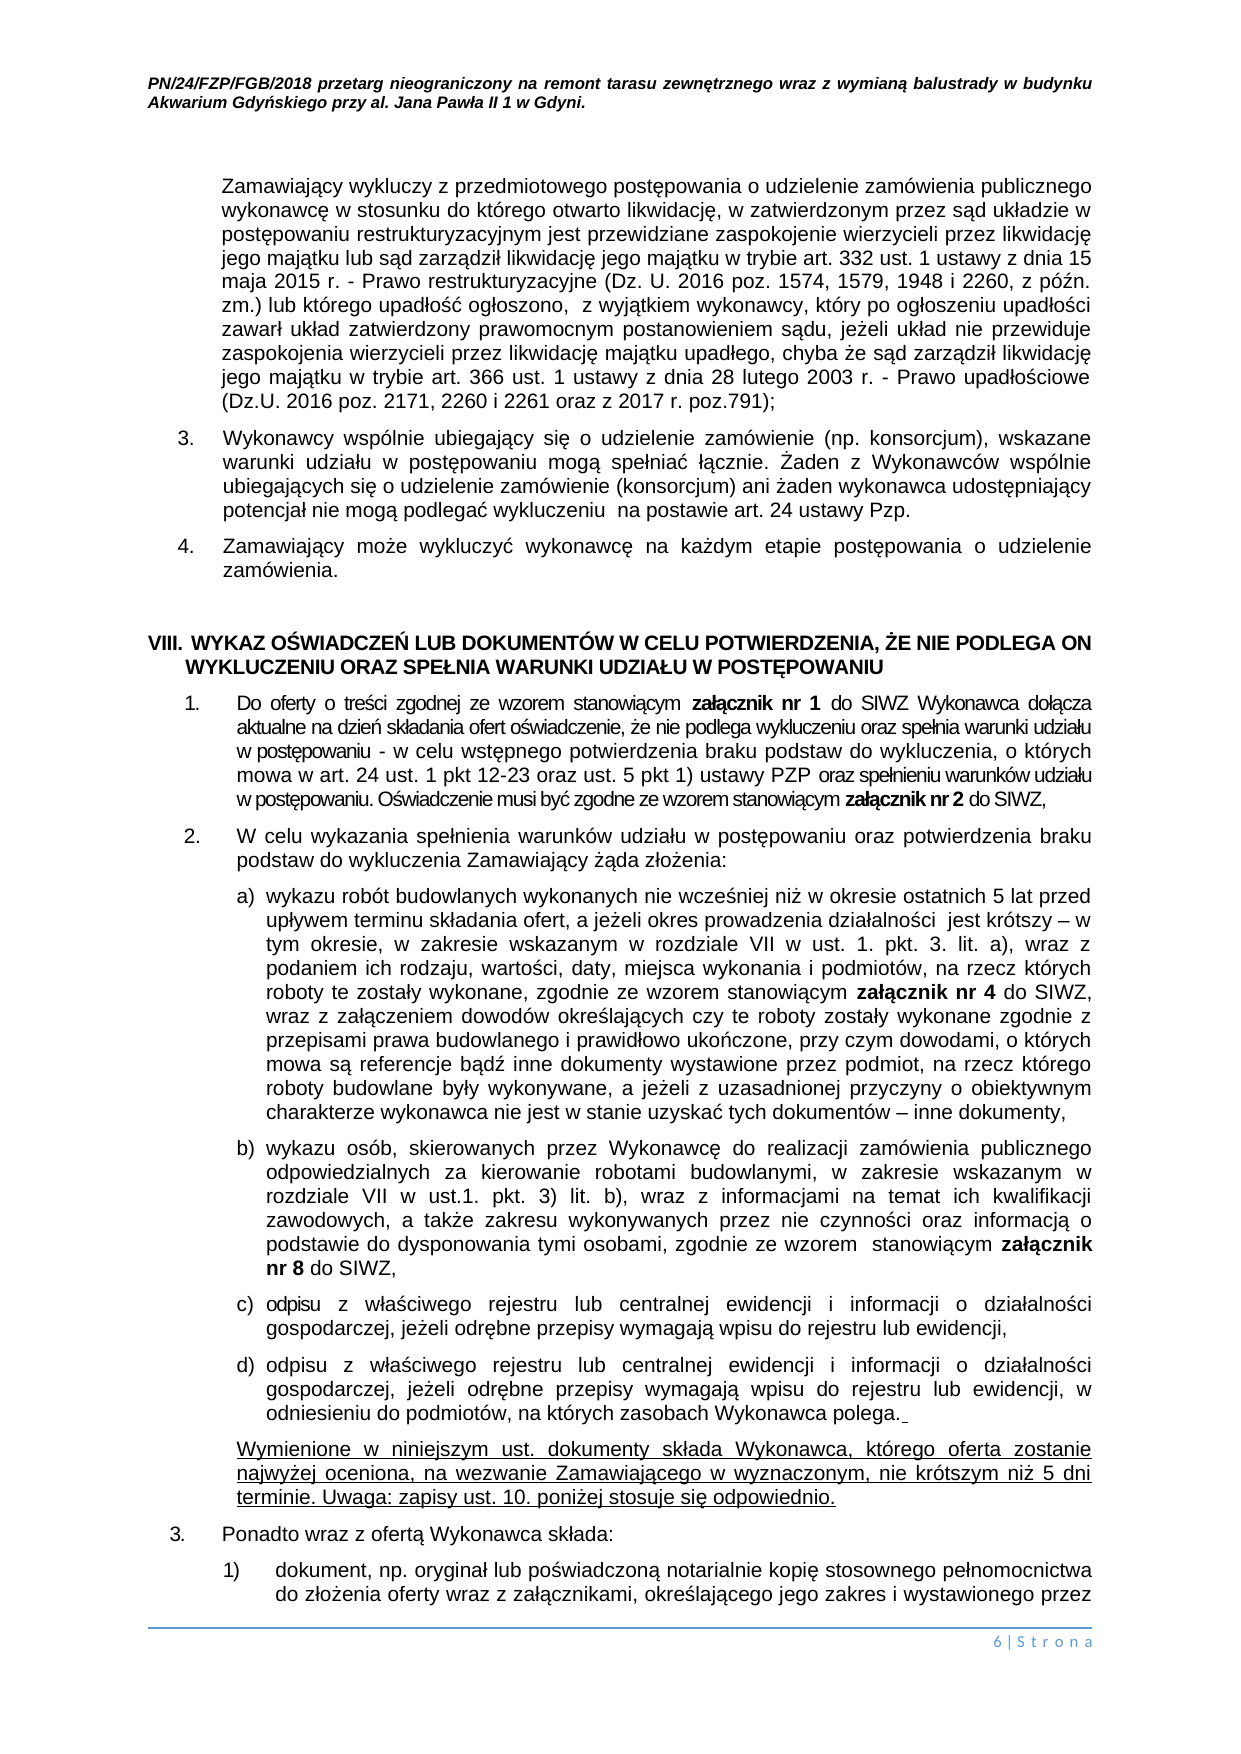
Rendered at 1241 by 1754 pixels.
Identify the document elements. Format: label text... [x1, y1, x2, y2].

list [223, 1558, 1092, 1606]
list WYKAZ OŚWIADCZEŃ LUB DOKUMENTÓW W CELU POTWIERDZENIA, ŻE NIE PODLEGA ON WYKLUCZENIU ORAZ SPEŁNIA WARUNKI UDZIAŁU W POSTĘPOWANIU [148, 631, 1092, 679]
list Zamawiający może wykluczyć wykonawcę na każdym etapie postępowania o udzielenie zamówienia. [177, 534, 1092, 582]
text Wymienione w niniejszym ust. dokumenty składa Wykonawca, którego oferta zostanie najwyżej oceniona, na wezwanie Zamawiającego w wyznaczonym, nie krótszym niż 5 dni terminie. Uwaga: zapisy ust. 10. poniżej stosuje się odpowiednio. [236, 1459, 1092, 1482]
list wykazu osób, skierowanych przez Wykonawcę do realizacji zamówienia publicznego odpowiedzialnych za kierowanie robotami budowlanymi, w zakresie wskazanym w rozdziale VII w ust.1. pkt. 3) lit. b), wraz z informacjami na temat ich kwalifikacji zawodowych, a także zakresu wykonywanych przez nie czynności oraz informacją o podstawie do dysponowania tymi osobami, zgodnie ze wzorem stanowiącym załącznik nr 8 do SIWZ, [236, 1136, 1092, 1280]
list odpisu z właściwego rejestru lub centralnej ewidencji i informacji o działalności gospodarczej, jeżeli odrębne przepisy wymagają wpisu do rejestru lub ewidencji, w odniesieniu do podmiotów, na których zasobach Wykonawca polega. [236, 1353, 1092, 1424]
list odpisu z właściwego rejestru lub centralnej ewidencji i informacji o działalności gospodarczej, jeżeli odrębne przepisy wymagają wpisu do rejestru lub ewidencji, [236, 1292, 1092, 1340]
text Wymienione w niniejszym ust. dokumenty składa Wykonawca, którego oferta zostanie najwyżej oceniona, na wezwanie Zamawiającego w wyznaczonym, nie krótszym niż 5 dni terminie. Uwaga: zapisy ust. 10. poniżej stosuje się odpowiednio. [236, 1437, 1092, 1458]
list Do oferty o treści zgodnej ze wzorem stanowiącym załącznik nr 1 do SIWZ Wykonawca dołącza aktualne na dzień składania ofert oświadczenie, że nie podlega wykluczeniu oraz spełnia warunki udziału w postępowaniu - w celu wstępnego potwierdzenia braku podstaw do wykluczenia, o których mowa w art. 24 ust. 1 pkt 12-23 oraz ust. 5 pkt 1) ustawy PZP oraz spełnieniu warunków udziału w postępowaniu. Oświadczenie musi być zgodne ze wzorem stanowiącym załącznik nr 2 do SIWZ, [192, 691, 1092, 811]
list Ponadto wraz z ofertą Wykonawca składa: [177, 1521, 1092, 1545]
list Wykonawcy wspólnie ubiegający się o udzielenie zamówienie (np. konsorcjum), wskazane warunki udziału w postępowaniu mogą spełniać łącznie. Żaden z Wykonawców wspólnie ubiegających się o udzielenie zamówienie (konsorcjum) ani żaden wykonawca udostępniający potencjał nie mogą podlegać wykluczeniu na postawie art. 24 ustawy Pzp. [177, 426, 1092, 521]
text Wymienione w niniejszym ust. dokumenty składa Wykonawca, którego oferta zostanie najwyżej oceniona, na wezwanie Zamawiającego w wyznaczonym, nie krótszym niż 5 dni terminie. Uwaga: zapisy ust. 10. poniżej stosuje się odpowiednio. [236, 1483, 1092, 1509]
text Zamawiający wykluczy z przedmiotowego postępowania o udzielenie zamówienia publicznego wykonawcę w stosunku do którego otwarto likwidację, w zatwierdzonym przez sąd układzie w postępowaniu restrukturyzacyjnym jest przewidziane zaspokojenie wierzycieli przez likwidację jego majątku lub sąd zarządził likwidację jego majątku w trybie art. 332 ust. 1 ustawy z dnia 15 maja 2015 r. - Prawo restrukturyzacyjne (Dz. U. 2016 poz. 1574, 1579, 1948 i 2260, z późn. zm.) lub którego upadłość ogłoszono, z wyjątkiem wykonawcy, który po ogłoszeniu upadłości zawarł układ zatwierdzony prawomocnym postanowieniem sądu, jeżeli układ nie przewiduje zaspokojenia wierzycieli przez likwidację majątku upadłego, chyba że sąd zarządził likwidację jego majątku w trybie art. 366 ust. 1 ustawy z dnia 28 lutego 2003 r. - Prawo upadłościowe (Dz.U. 2016 poz. 2171, 2260 i 2261 oraz z 2017 r. poz.791); [221, 173, 1092, 413]
list wykazu robót budowlanych wykonanych nie wcześniej niż w okresie ostatnich 5 lat przed upływem terminu składania ofert, a jeżeli okres prowadzenia działalności jest krótszy – w tym okresie, w zakresie wskazanym w rozdziale VII w ust. 1. pkt. 3. lit. a), wraz z podaniem ich rodzaju, wartości, daty, miejsca wykonania i podmiotów, na rzecz których roboty te zostały wykonane, zgodnie ze wzorem stanowiącym załącznik nr 4 do SIWZ, wraz z załączeniem dowodów określających czy te roboty zostały wykonane zgodnie z przepisami prawa budowlanego i prawidłowo ukończone, przy czym dowodami, o których mowa są referencje bądź inne dokumenty wystawione przez podmiot, na rzecz którego roboty budowlane były wykonywane, a jeżeli z uzasadnionej przyczyny o obiektywnym charakterze wykonawca nie jest w stanie uzyskać tych dokumentów – inne dokumenty, [236, 884, 1092, 1123]
list W celu wykazania spełnienia warunków udziału w postępowaniu oraz potwierdzenia braku podstaw do wykluczenia Zamawiający żąda złożenia: [192, 823, 1092, 871]
